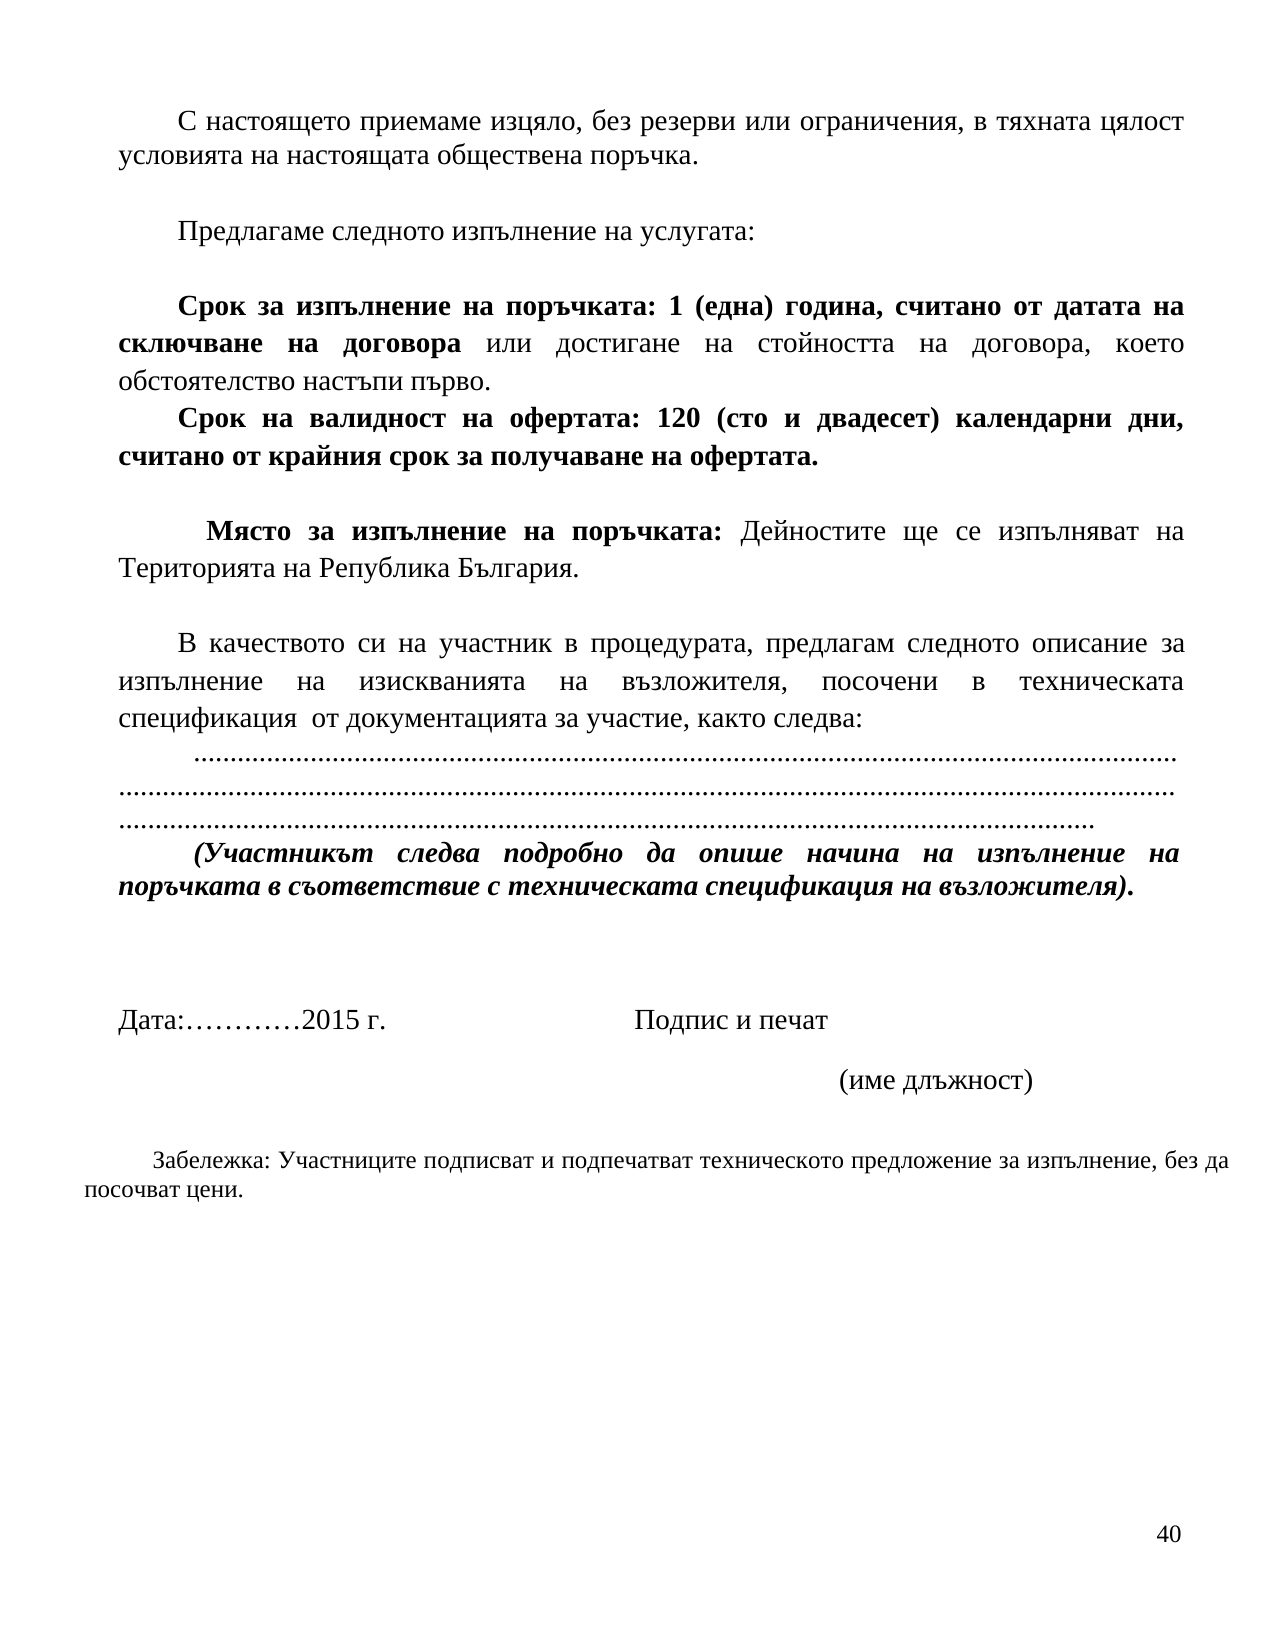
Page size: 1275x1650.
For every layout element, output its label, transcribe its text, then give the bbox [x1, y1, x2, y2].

text .............................................................................................................................................................................................................................................................................................................................................................................................................................. [118, 734, 1181, 835]
text С настоящето приемаме изцяло, без резерви или ограничения, в тяхната цялост условията на настоящата обществена поръчка. [118, 103, 1185, 171]
text Срок на валидност на офертата: 120 (сто и двадесет) календарни дни, считано от крайния срок за получаване на офертата. [118, 397, 1185, 472]
text Срок за изпълнение на поръчката: 1 (една) година, считано от датата на сключване на договора или достигане на стойността на договора, което обстоятелство настъпи първо. [118, 284, 1185, 397]
text (име длъжност) [156, 1062, 1181, 1095]
text Дата:…………2015 г. Подпис и печат [118, 1002, 1181, 1036]
text В качеството си на участник в процедурата, предлагам следното описание за изпълнение на изискванията на възложителя, посочени в техническата спецификация от документацията за участие, както следва: [118, 622, 1185, 734]
text Предлагаме следното изпълнение на услугата: [118, 209, 1185, 247]
text (Участникът следва подробно да опише начина на изпълнение на поръчката в съответствие с техническата спецификация на възложителя). [118, 835, 1181, 902]
text Място за изпълнение на поръчката: Дейностите ще се изпълняват на Територията на Република България. [118, 509, 1185, 584]
text Забележка: Участниците подписват и подпечатват техническото предложение за изпълнение, без да посочват цени. [84, 1146, 1230, 1203]
